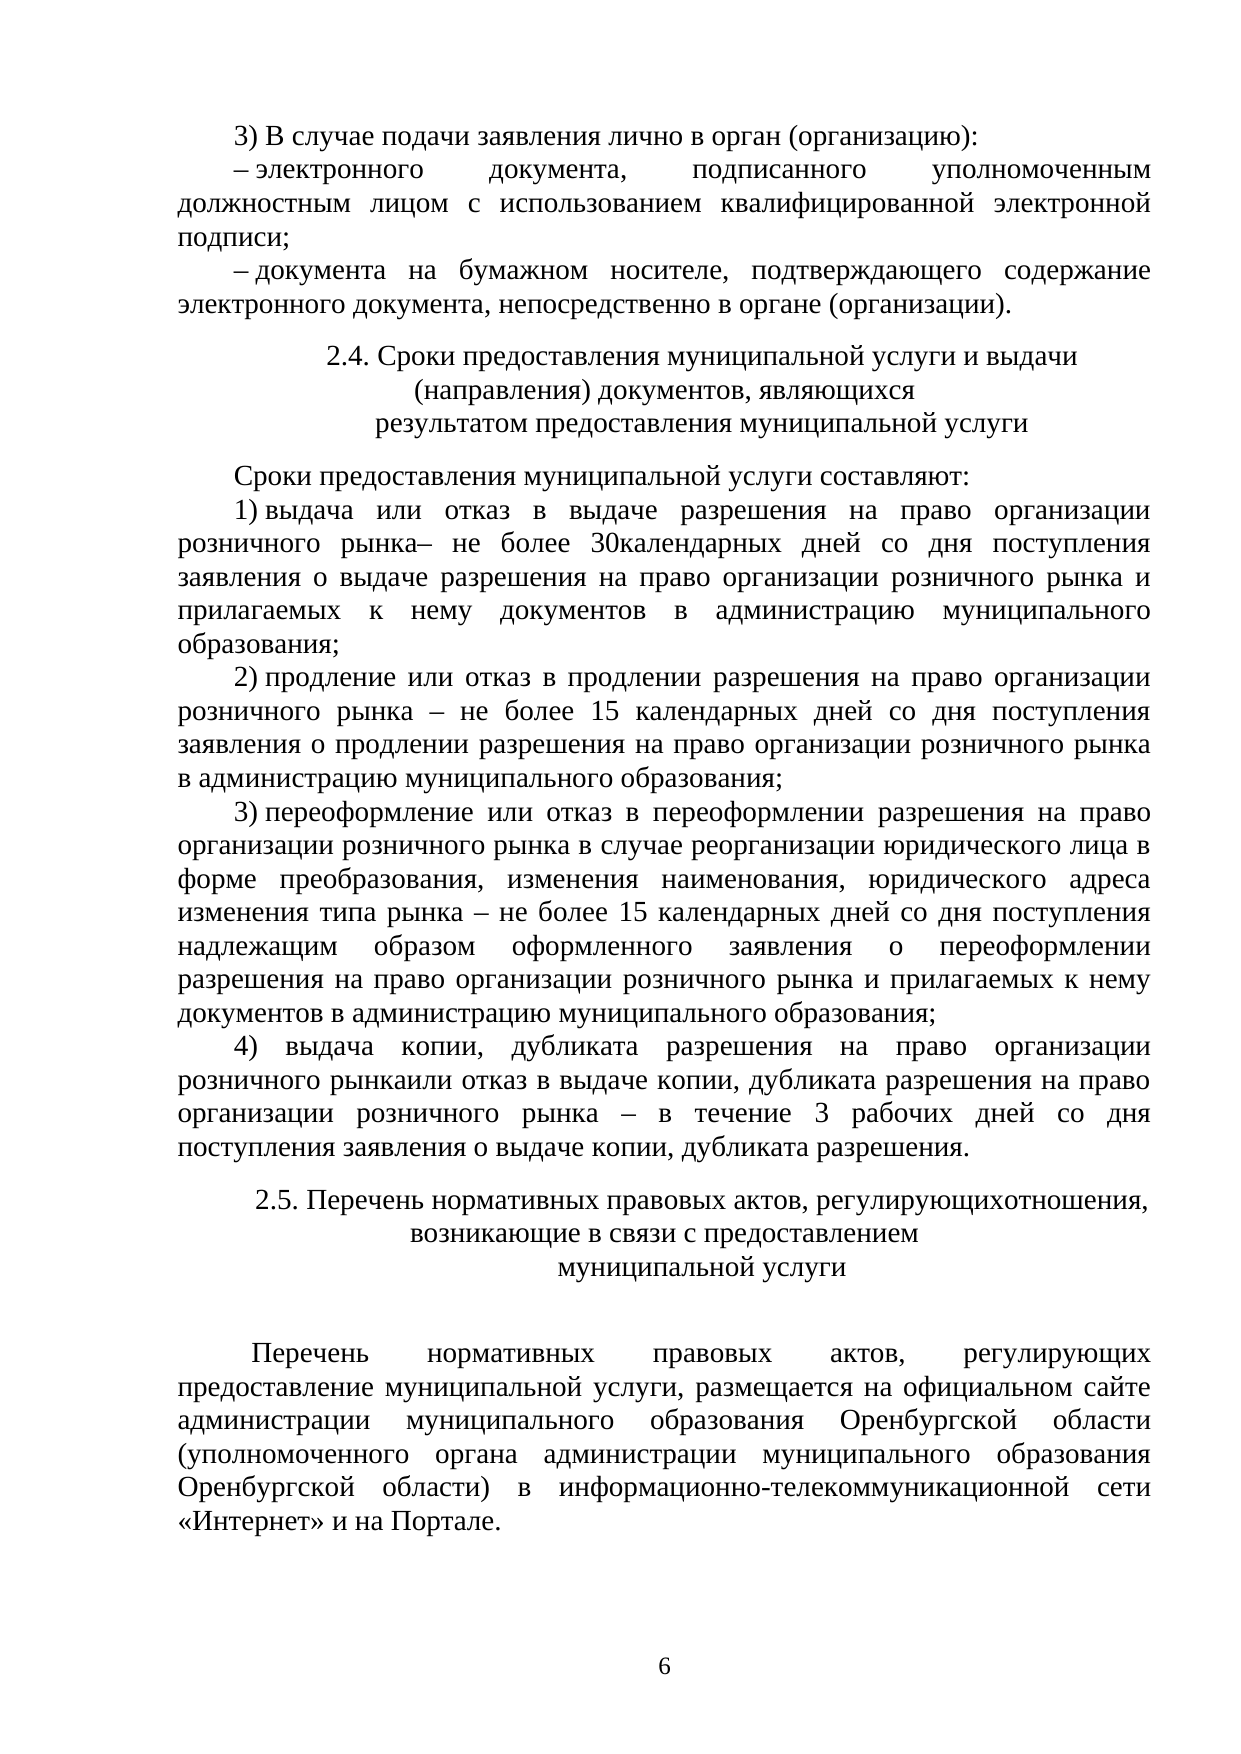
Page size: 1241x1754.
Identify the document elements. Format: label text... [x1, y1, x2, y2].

text 3) переоформление или отказ в переоформлении разрешения на право организации розничного рынка в случае реорганизации юридического лица в форме преобразования, изменения наименования, юридического адреса изменения типа рынка – не более 15 календарных дней со дня поступления надлежащим образом оформленного заявления о переоформлении разрешения на право организации розничного рынка и прилагаемых к нему документов в администрацию муниципального образования; [177, 794, 1152, 1028]
text 4) выдача копии, дубликата разрешения на право организации розничного рынкаили отказ в выдаче копии, дубликата разрешения на право организации розничного рынка – в течение 3 рабочих дней со дня поступления заявления о выдаче копии, дубликата разрешения. [177, 1028, 1152, 1163]
text 2.4. Сроки предоставления муниципальной услуги и выдачи (направления) документов, являющихся [177, 338, 1152, 406]
text муниципальной услуги [177, 1249, 1152, 1282]
text 2.5. Перечень нормативных правовых актов, регулирующихотношения, возникающие в связи с предоставлением [177, 1182, 1152, 1249]
text 2) продление или отказ в продлении разрешения на право организации розничного рынка – не более 15 календарных дней со дня поступления заявления о продлении разрешения на право организации розничного рынка в администрацию муниципального образования; [177, 659, 1152, 794]
text – электронного документа, подписанного уполномоченным должностным лицом с использованием квалифицированной электронной подписи; [177, 152, 1152, 252]
text 1) выдача или отказ в выдаче разрешения на право организации розничного рынка– не более 30календарных дней со дня поступления заявления о выдаче разрешения на право организации розничного рынка и прилагаемых к нему документов в администрацию муниципального образования; [177, 492, 1152, 659]
text Перечень нормативных правовых актов, регулирующих предоставление муниципальной услуги, размещается на официальном сайте администрации муниципального образования Оренбургской области (уполномоченного органа администрации муниципального образования Оренбургской области) в информационно-телекоммуникационной сети «Интернет» и на Портале. [177, 1335, 1152, 1536]
text Сроки предоставления муниципальной услуги составляют: [177, 458, 1152, 492]
text 3) В случае подачи заявления лично в орган (организацию): [177, 118, 1152, 152]
text результатом предоставления муниципальной услуги [177, 406, 1152, 439]
text – документа на бумажном носителе, подтверждающего содержание электронного документа, непосредственно в органе (организации). [177, 252, 1152, 319]
